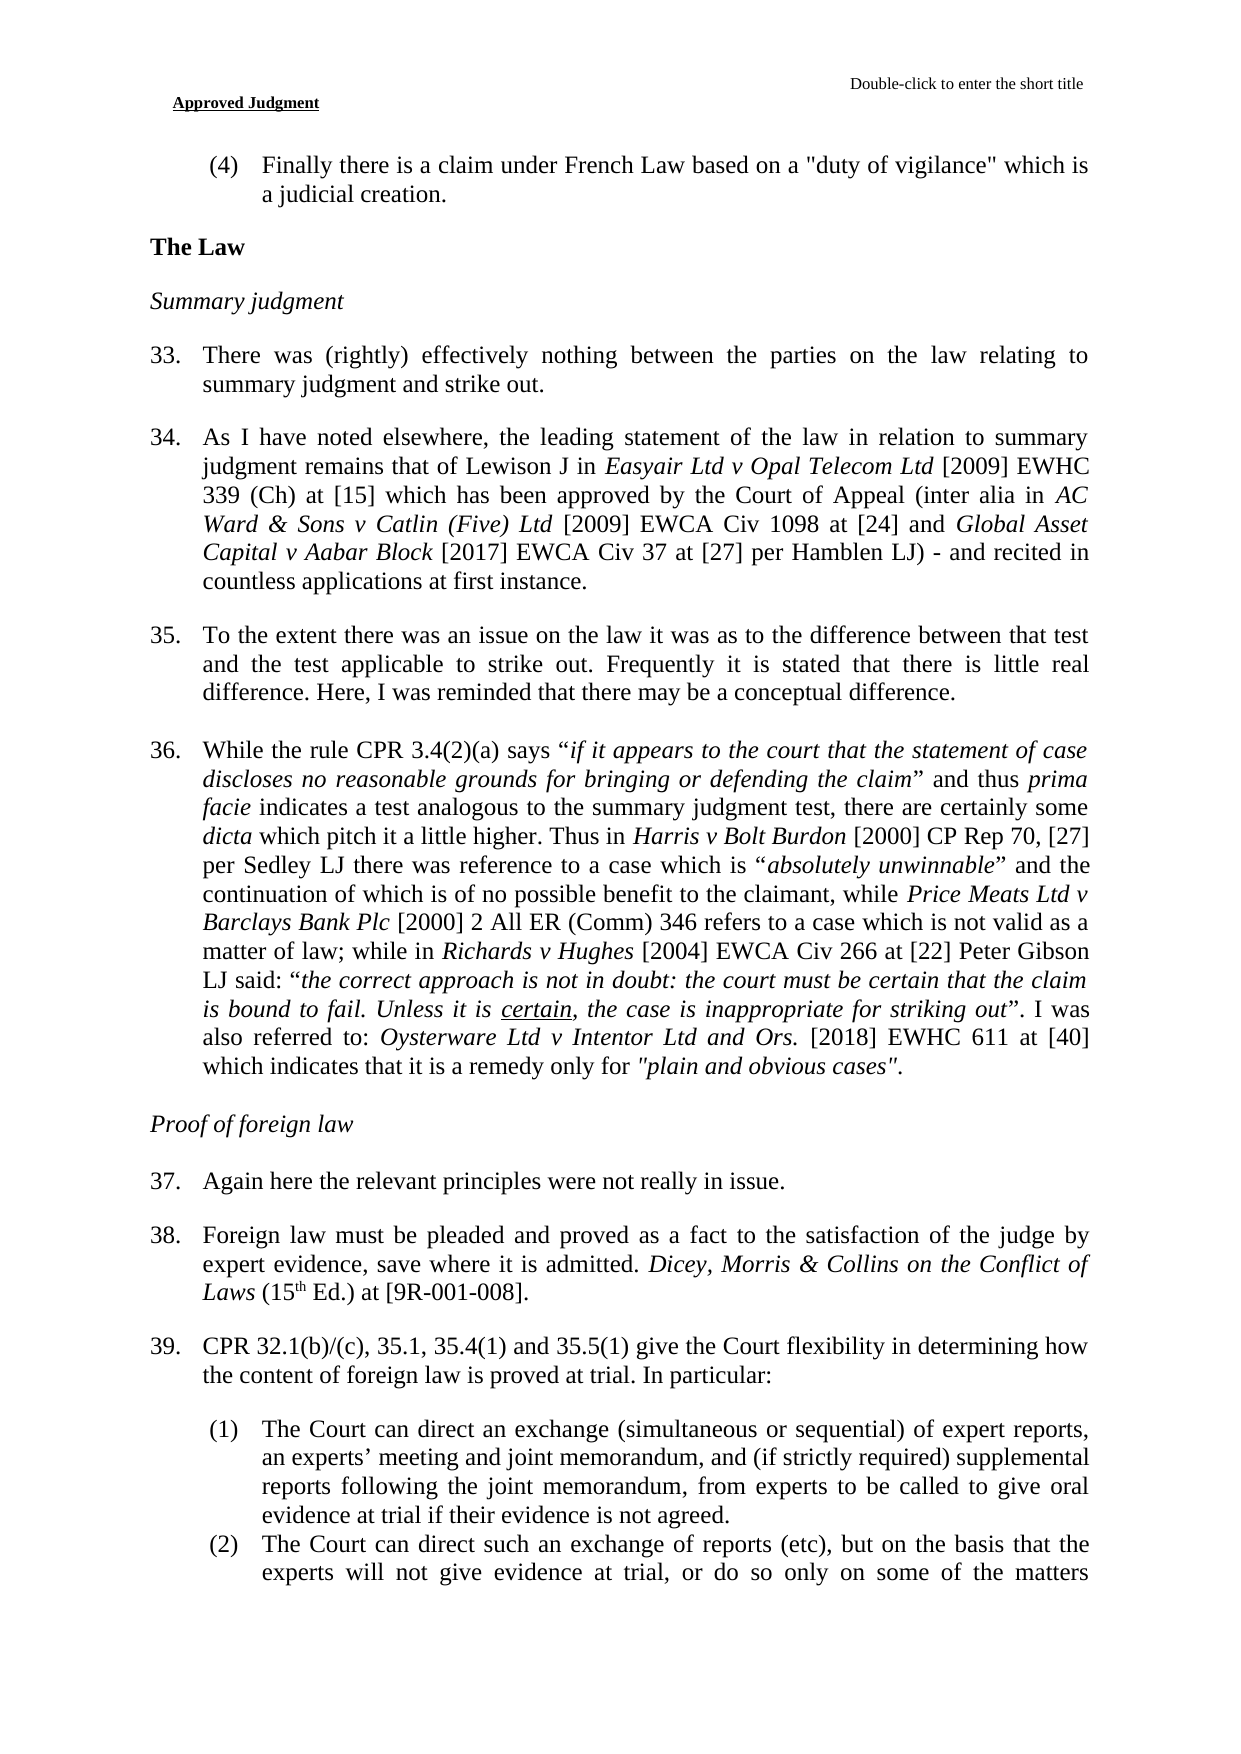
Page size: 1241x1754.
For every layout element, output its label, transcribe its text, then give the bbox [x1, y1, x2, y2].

list As I have noted elsewhere, the leading statement of the law in relation to summary judgment remains that of Lewison J in Easyair Ltd v Opal Telecom Ltd [2009] EWHC 339 (Ch) at [15] which has been approved by the Court of Appeal (inter alia in AC Ward & Sons v Catlin (Five) Ltd [2009] EWCA Civ 1098 at [24] and Global Asset Capital v Aabar Block [2017] EWCA Civ 37 at [27] per Hamblen LJ) - and recited in countless applications at first instance. [150, 422, 1090, 595]
list Again here the relevant principles were not really in issue. [150, 1166, 1090, 1195]
list Foreign law must be pleaded and proved as a fact to the satisfaction of the judge by expert evidence, save where it is admitted. Dicey, Morris & Collins on the Conflict of Laws (15th Ed.) at [9R-001-008]. [150, 1220, 1090, 1306]
list Finally there is a claim under French Law based on a "duty of vigilance" which is a judicial creation. [209, 150, 1090, 207]
list While the rule CPR 3.4(2)(a) says “if it appears to the court that the statement of case discloses no reasonable grounds for bringing or defending the claim” and thus prima facie indicates a test analogous to the summary judgment test, there are certainly some dicta which pitch it a little higher. Thus in Harris v Bolt Burdon [2000] CP Rep 70, [27] per Sedley LJ there was reference to a case which is “absolutely unwinnable” and the continuation of which is of no possible benefit to the claimant, while Price Meats Ltd v Barclays Bank Plc [2000] 2 All ER (Comm) 346 refers to a case which is not valid as a matter of law; while in Richards v Hughes [2004] EWCA Civ 266 at [22] Peter Gibson LJ said: “the correct approach is not in doubt: the court must be certain that the claim is bound to fail. Unless it is certain, the case is inappropriate for striking out”. I was also referred to: Oysterware Ltd v Intentor Ltd and Ors. [2018] EWHC 611 at [40] which indicates that it is a remedy only for "plain and obvious cases". [150, 735, 1090, 1080]
text The Law [150, 232, 1090, 261]
list The Court can direct an exchange (simultaneous or sequential) of expert reports, an experts’ meeting and joint memorandum, and (if strictly required) supplemental reports following the joint memorandum, from experts to be called to give oral evidence at trial if their evidence is not agreed. [209, 1414, 1090, 1529]
list To the extent there was an issue on the law it was as to the difference between that test and the test applicable to strike out. Frequently it is stated that there is little real difference. Here, I was reminded that there may be a conceptual difference. [150, 620, 1090, 706]
text Proof of foreign law [150, 1109, 1090, 1137]
list CPR 32.1(b)/(c), 35.1, 35.4(1) and 35.5(1) give the Court flexibility in determining how the content of foreign law is proved at trial. In particular: [150, 1331, 1090, 1389]
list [209, 1529, 1090, 1586]
list There was (rightly) effectively nothing between the parties on the law relating to summary judgment and strike out. [150, 340, 1090, 397]
text Summary judgment [150, 286, 1090, 315]
